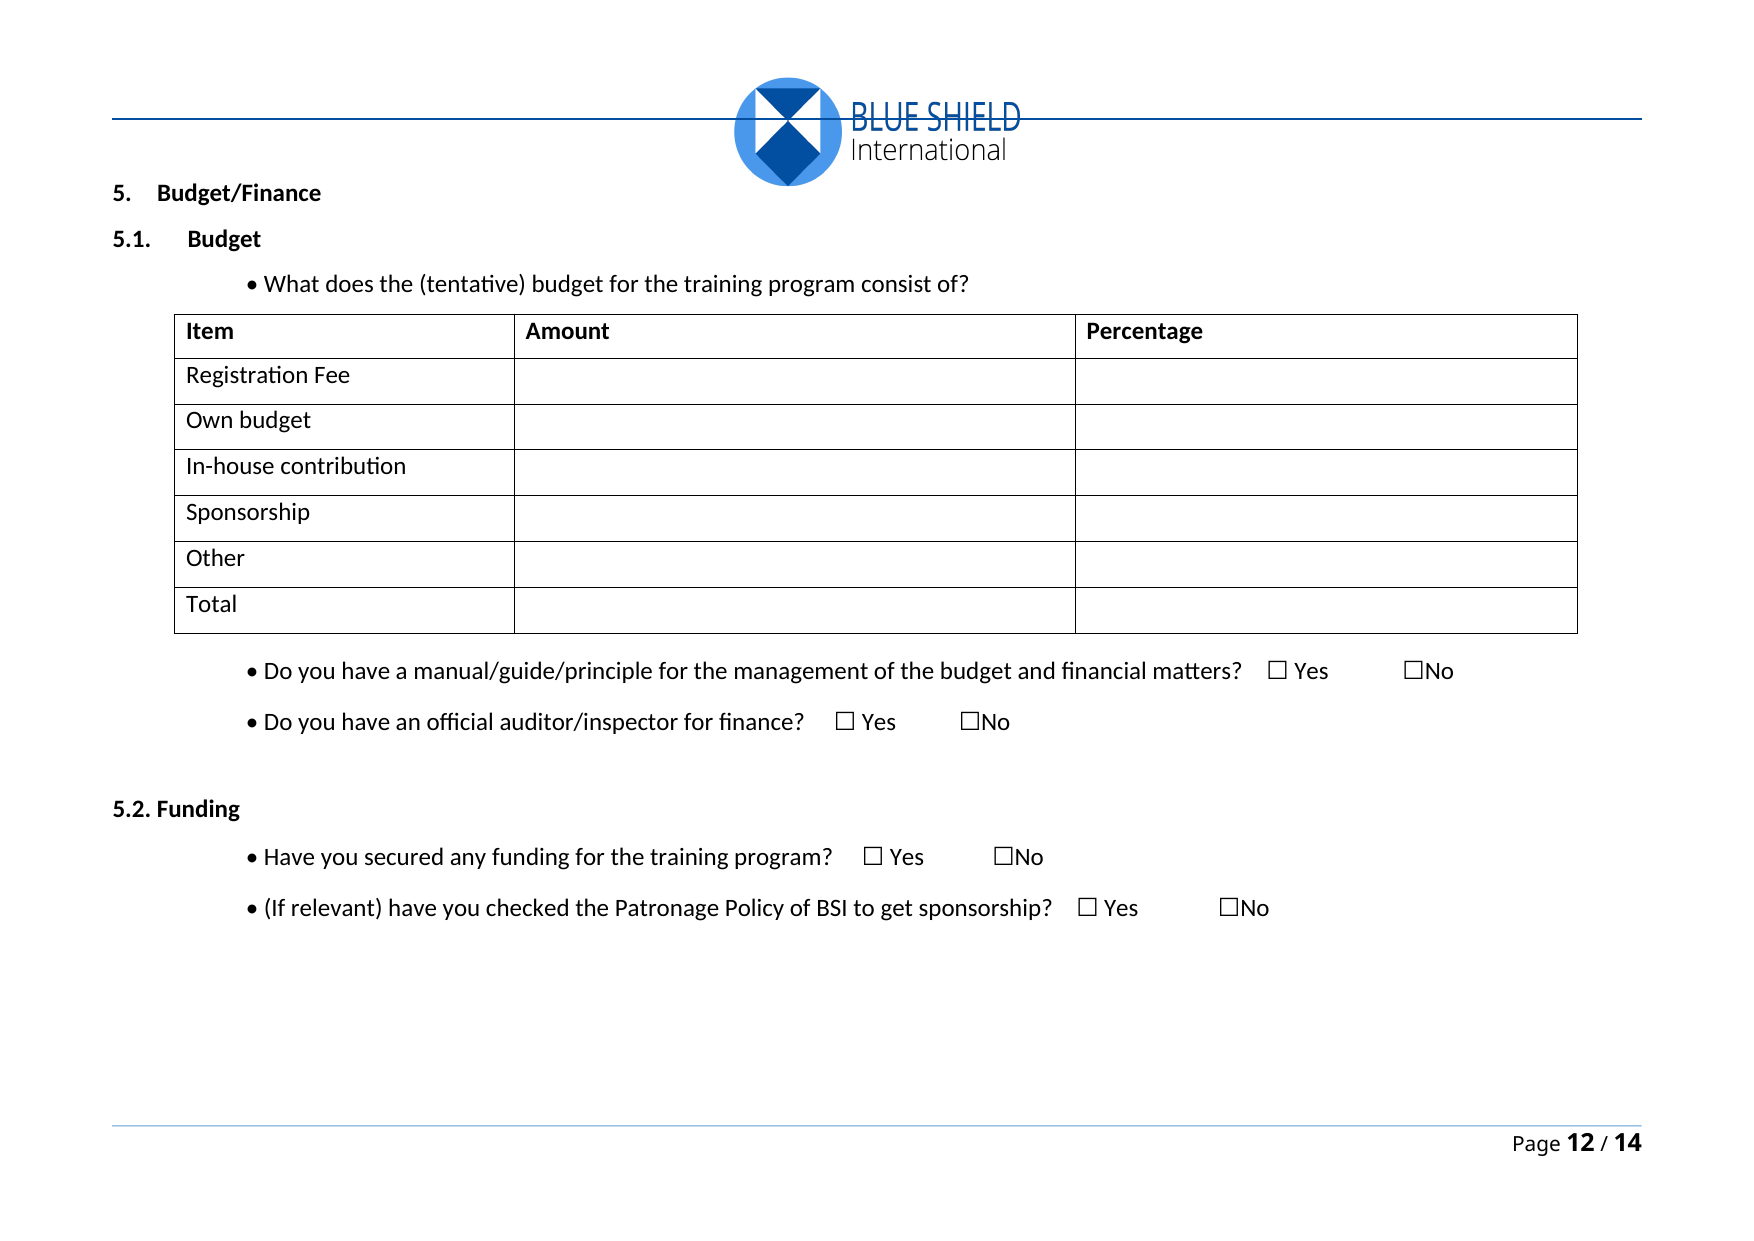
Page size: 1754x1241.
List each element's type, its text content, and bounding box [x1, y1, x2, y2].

table_cell Own budget [175, 405, 514, 449]
table_cell Other [175, 542, 514, 587]
table_header Percentage [1076, 315, 1577, 358]
table_cell Registration Fee [175, 359, 514, 403]
table_cell In-house contribution [175, 450, 514, 495]
table_header Item [175, 315, 514, 358]
picture [728, 56, 1026, 118]
table_cell [515, 542, 1075, 587]
table_cell [515, 450, 1075, 495]
table_cell [1076, 542, 1577, 587]
text • (If relevant) have you checked the Patronage Policy of BSI to get sponsorship? Yes No [196, 890, 1642, 924]
table_cell Total [175, 588, 514, 633]
table_header Amount [515, 315, 1075, 358]
picture [728, 120, 1026, 177]
table_cell [1076, 405, 1577, 449]
table_cell Sponsorship [175, 496, 514, 541]
text 5.2. Funding [112, 793, 1642, 823]
table_cell [515, 405, 1075, 449]
table_cell [1076, 588, 1577, 633]
text • Do you have a manual/guide/principle for the management of the budget and financial matters? Yes No [196, 653, 1642, 687]
table_cell [1076, 450, 1577, 495]
text • What does the (tentative) budget for the training program consist of? [196, 268, 1642, 299]
list Budget [112, 223, 1642, 253]
table_cell [515, 359, 1075, 403]
text • Do you have an official auditor/inspector for finance? Yes No [196, 704, 1642, 738]
table_cell [1076, 359, 1577, 403]
text • Have you secured any funding for the training program? Yes No [196, 839, 1642, 873]
table_cell [515, 588, 1075, 633]
table_cell [1076, 496, 1577, 541]
table_cell [515, 496, 1075, 541]
list Budget/Finance [112, 177, 1642, 207]
